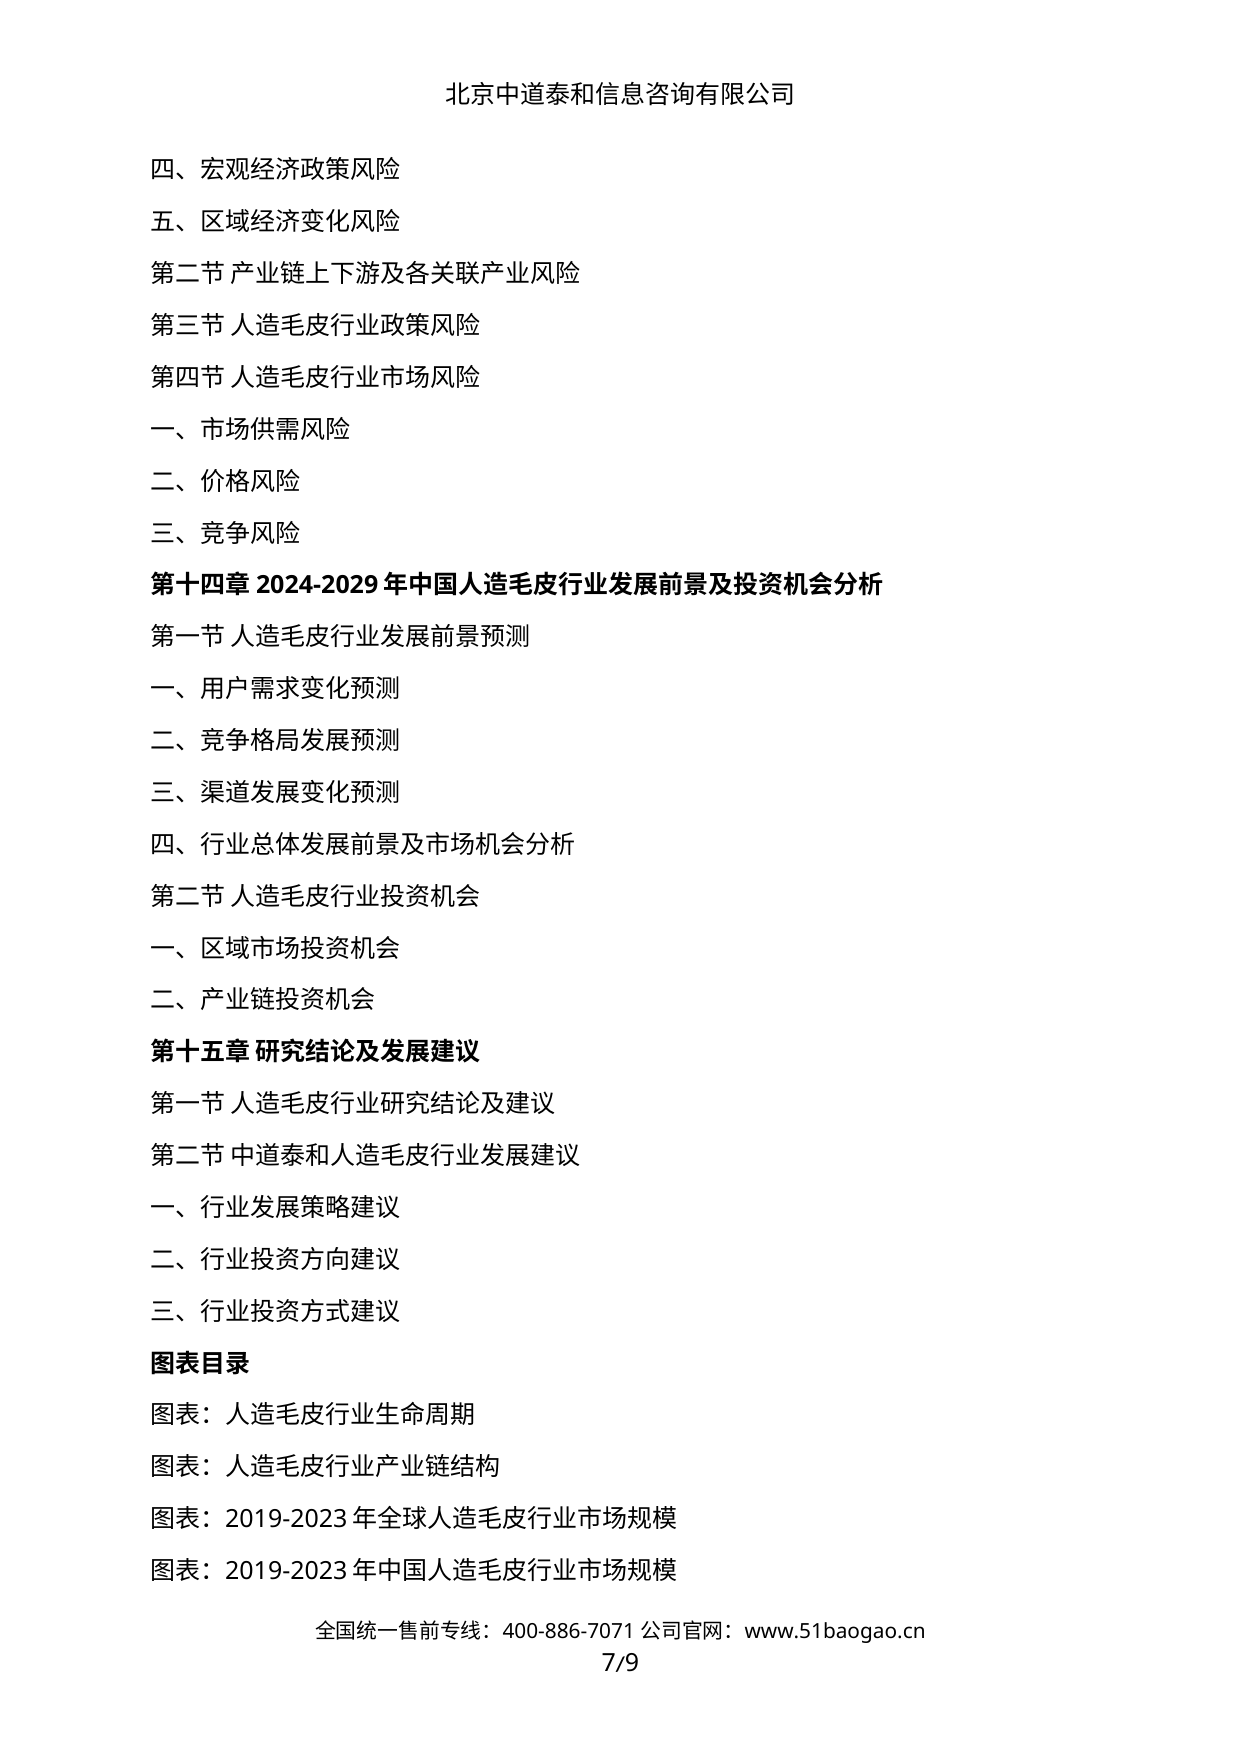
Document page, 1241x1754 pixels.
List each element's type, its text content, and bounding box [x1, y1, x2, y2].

text 第二节 产业链上下游及各关联产业风险 [150, 254, 1090, 290]
text 三、渠道发展变化预测 [150, 772, 1090, 809]
text 四、宏观经济政策风险 [150, 150, 1090, 186]
text 二、价格风险 [150, 461, 1090, 497]
text 图表：人造毛皮行业产业链结构 [150, 1447, 1090, 1483]
text 图表：2019-2023年全球人造毛皮行业市场规模 [150, 1499, 1090, 1535]
text 图表目录 [150, 1343, 1090, 1379]
text 二、产业链投资机会 [150, 980, 1090, 1016]
text 第二节 中道泰和人造毛皮行业发展建议 [150, 1136, 1090, 1172]
text 三、行业投资方式建议 [150, 1291, 1090, 1327]
text 图表：人造毛皮行业生命周期 [150, 1395, 1090, 1431]
text 五、区域经济变化风险 [150, 202, 1090, 238]
text 三、竞争风险 [150, 513, 1090, 549]
text 一、行业发展策略建议 [150, 1187, 1090, 1224]
text 第四节 人造毛皮行业市场风险 [150, 357, 1090, 394]
text 一、用户需求变化预测 [150, 669, 1090, 705]
text 图表：2019-2023年中国人造毛皮行业市场规模 [150, 1551, 1090, 1587]
text 四、行业总体发展前景及市场机会分析 [150, 824, 1090, 861]
text 二、行业投资方向建议 [150, 1239, 1090, 1276]
text 第三节 人造毛皮行业政策风险 [150, 306, 1090, 342]
text 一、市场供需风险 [150, 409, 1090, 446]
text 第十四章 2024-2029年中国人造毛皮行业发展前景及投资机会分析 [150, 565, 1090, 601]
text 二、竞争格局发展预测 [150, 721, 1090, 757]
text 第一节 人造毛皮行业研究结论及建议 [150, 1084, 1090, 1120]
text 一、区域市场投资机会 [150, 928, 1090, 964]
text 第二节 人造毛皮行业投资机会 [150, 876, 1090, 912]
text 第一节 人造毛皮行业发展前景预测 [150, 617, 1090, 653]
text 第十五章 研究结论及发展建议 [150, 1032, 1090, 1068]
